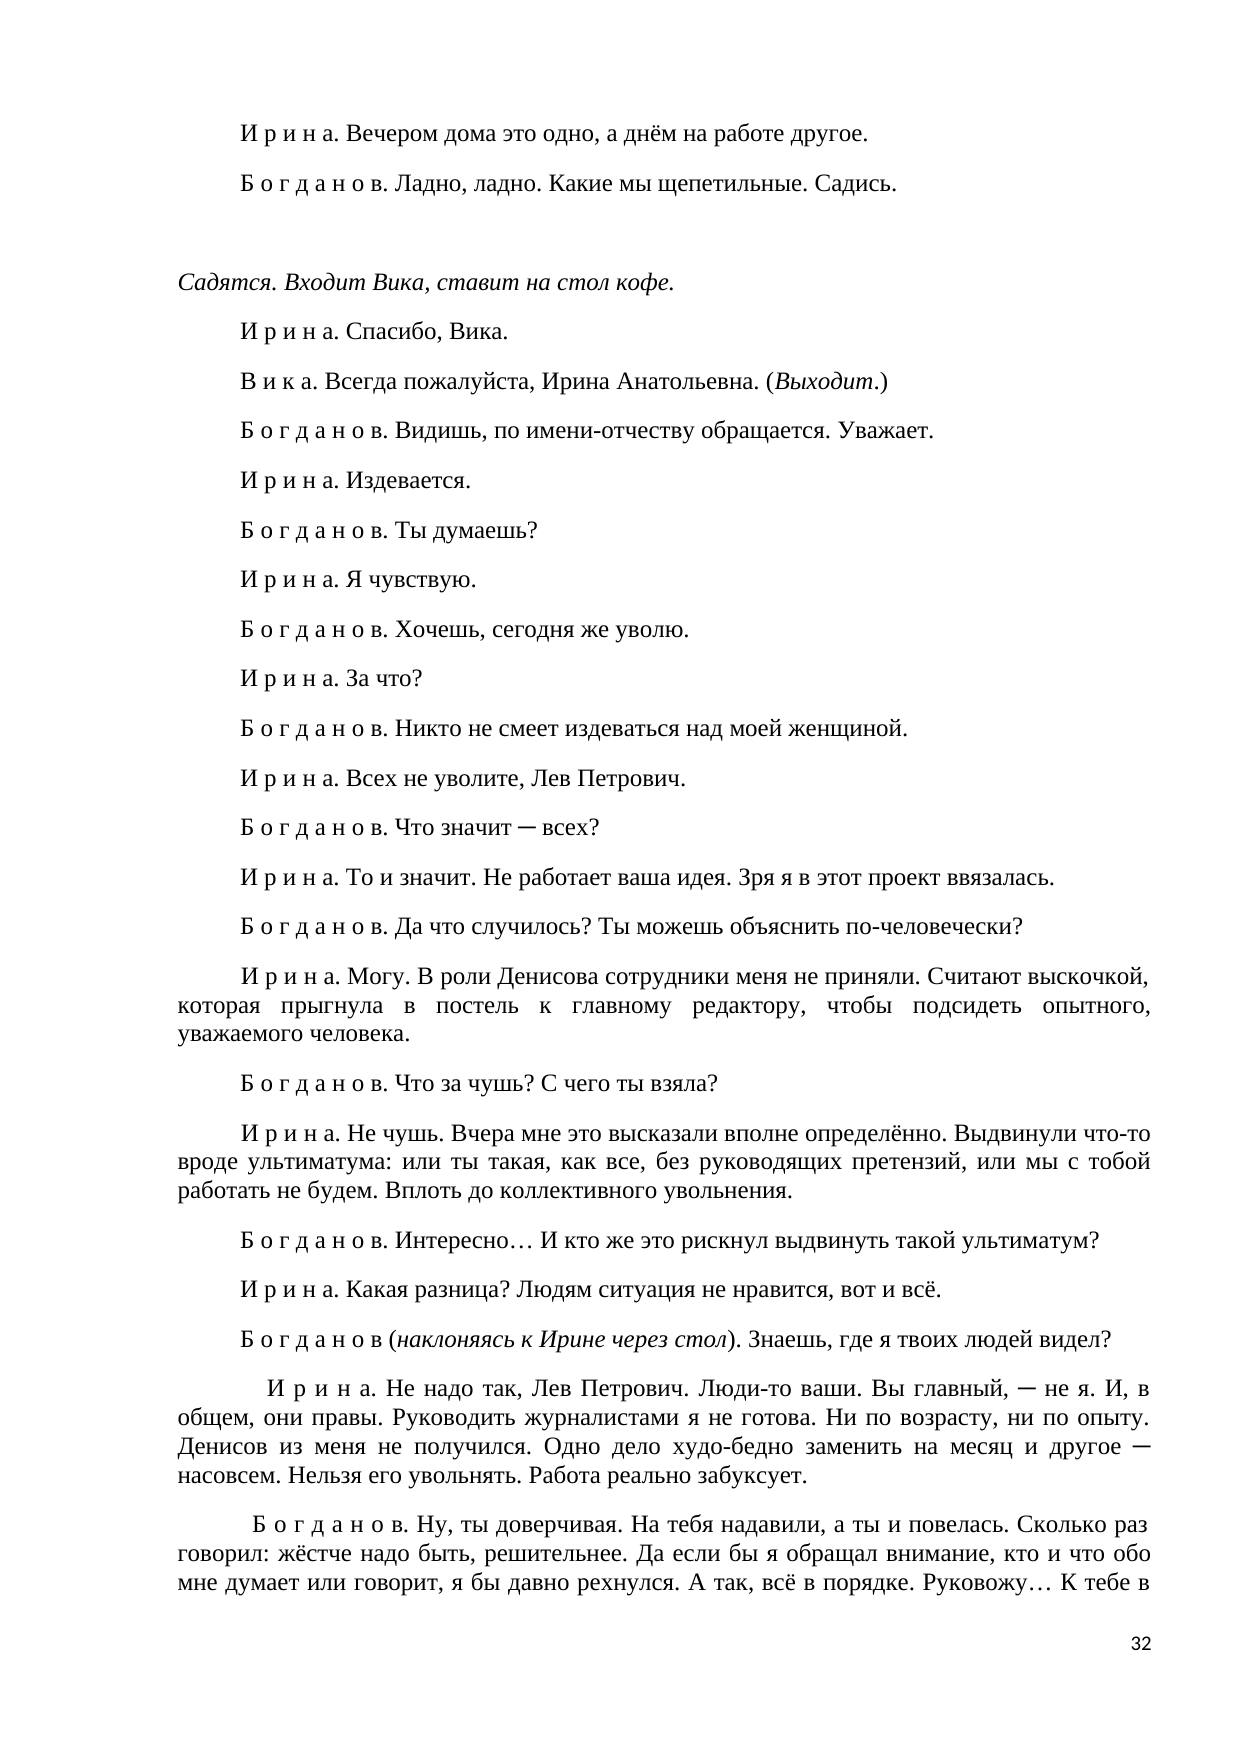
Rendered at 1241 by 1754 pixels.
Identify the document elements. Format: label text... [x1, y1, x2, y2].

text И р и н а. За что? [177, 663, 1152, 692]
text И р и н а. То и значит. Не работает ваша идея. Зря я в этот проект ввязалась. [177, 862, 1152, 891]
text Б о г д а н о в. Никто не смеет издеваться над моей женщиной. [177, 713, 1152, 742]
text И р и н а. Не надо так, Лев Петрович. Люди-то ваши. Вы главный, ─ не я. И, в общем, они правы. Руководить журналистами я не готова. Ни по возрасту, ни по опыту. Денисов из меня не получился. Одно дело худо-бедно заменить на месяц и другое ─ насовсем. Нельзя его увольнять. Работа реально забуксует. [177, 1373, 1152, 1488]
text Садятся. Входит Вика, ставит на стол кофе. [177, 267, 1152, 296]
text В и к а. Всегда пожалуйста, Ирина Анатольевна. (Выходит.) [177, 366, 1152, 395]
text И р и н а. Какая разница? Людям ситуация не нравится, вот и всё. [177, 1274, 1152, 1303]
text Б о г д а н о в. Ты думаешь? [177, 515, 1152, 543]
text И р и н а. Спасибо, Вика. [177, 316, 1152, 345]
text Б о г д а н о в. Да что случилось? Ты можешь объяснить по-человечески? [177, 911, 1152, 940]
text Б о г д а н о в (наклоняясь к Ирине через стол). Знаешь, где я твоих людей видел? [177, 1324, 1152, 1353]
text Б о г д а н о в. Видишь, по имени-отчеству обращается. Уважает. [177, 416, 1152, 444]
text И р и н а. Могу. В роли Денисова сотрудники меня не приняли. Считают выскочкой, которая прыгнула в постель к главному редактору, чтобы подсидеть опытного, уважаемого человека. [177, 961, 1152, 1047]
text И р и н а. Вечером дома это одно, а днём на работе другое. [177, 118, 1152, 147]
text И р и н а. Я чувствую. [177, 564, 1152, 593]
text И р и н а. Издевается. [177, 465, 1152, 494]
text Б о г д а н о в. Хочешь, сегодня же уволю. [177, 614, 1152, 643]
text Б о г д а н о в. Что значит ─ всех? [177, 812, 1152, 841]
text И р и н а. Всех не уволите, Лев Петрович. [177, 763, 1152, 791]
text Б о г д а н о в. Что за чушь? С чего ты взяла? [177, 1068, 1152, 1097]
text Б о г д а н о в. Ладно, ладно. Какие мы щепетильные. Садись. [177, 168, 1152, 196]
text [177, 1509, 1152, 1596]
text Б о г д а н о в. Интересно… И кто же это рискнул выдвинуть такой ультиматум? [177, 1225, 1152, 1253]
text И р и н а. Не чушь. Вчера мне это высказали вполне определённо. Выдвинули что-то вроде ультиматума: или ты такая, как все, без руководящих претензий, или мы с тобой работать не будем. Вплоть до коллективного увольнения. [177, 1118, 1152, 1204]
